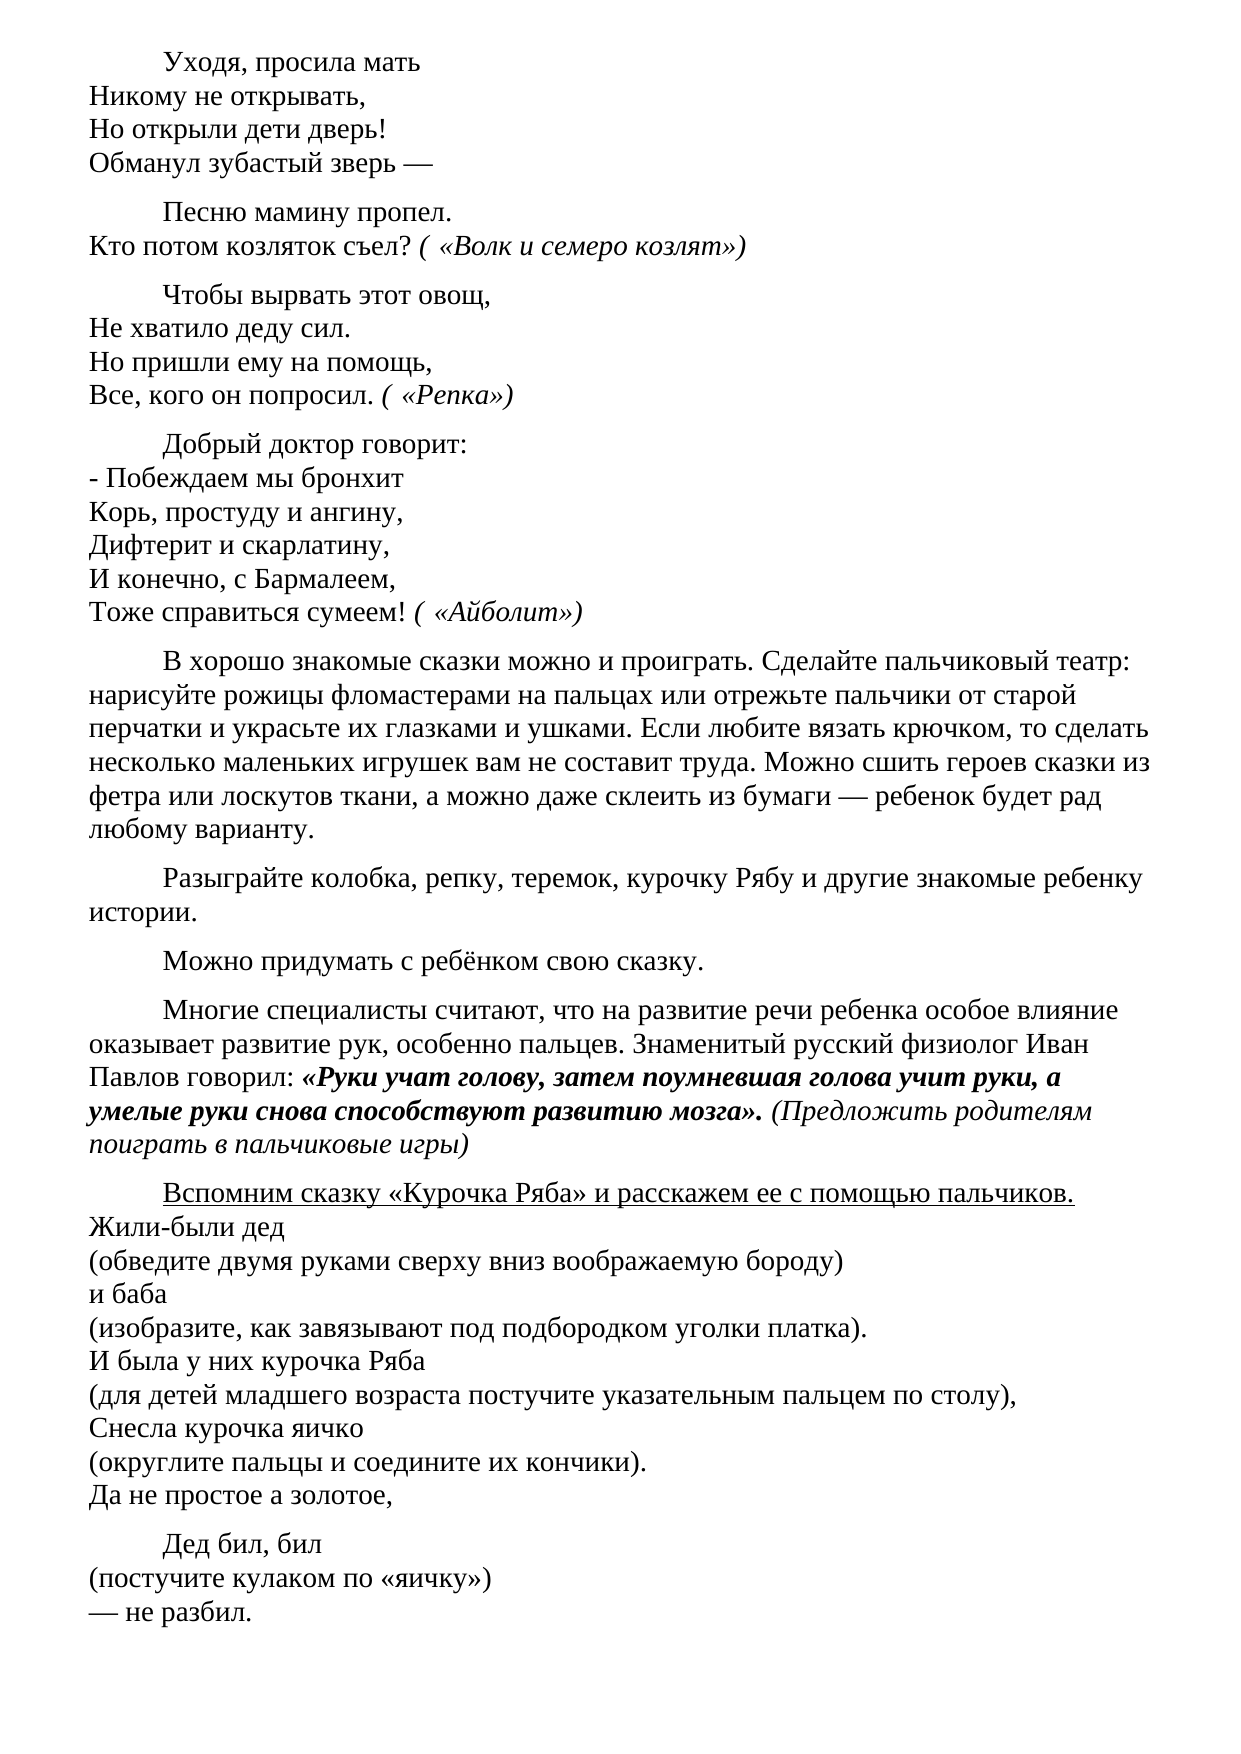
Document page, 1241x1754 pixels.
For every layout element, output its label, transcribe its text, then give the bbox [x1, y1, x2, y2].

text Уходя, просила мать Никому не открывать, Но открыли дети дверь! Обманул зубастый зверь — [89, 44, 1152, 178]
text Многие специалисты считают, что на развитие речи ребенка особое влияние оказывает развитие рук, особенно пальцев. Знаменитый русский физиолог Иван Павлов говорил: «Руки учат голову, затем поумневшая голова учит руки, а умелые руки снова способствуют развитию мозга». (Предложить родителям поиграть в пальчиковые игры) [89, 992, 1152, 1160]
text Дед бил, бил (постучите кулаком по «яичку») — не разбил. [89, 1527, 1152, 1627]
text Вспомним сказку «Курочка Ряба» и расскажем ее с помощью пальчиков. Жили-были дед (обведите двумя руками сверху вниз воображаемую бороду) и баба (изобразите, как завязывают под подбородком уголки платка). И была у них курочка Ряба (для детей младшего возраста постучите указательным пальцем по столу), Снесла курочка яичко (округлите пальцы и соедините их кончики). Да не простое а золотое, [89, 1176, 1152, 1511]
text Можно придумать с ребёнком свою сказку. [89, 943, 1152, 977]
text В хорошо знакомые сказки можно и проиграть. Сделайте пальчиковый театр: нарисуйте рожицы фломастерами на пальцах или отрежьте пальчики от старой перчатки и украсьте их глазками и ушками. Если любите вязать крючком, то сделать несколько маленьких игрушек вам не составит труда. Можно сшить героев сказки из фетра или лоскутов ткани, а можно даже склеить из бумаги — ребенок будет рад любому варианту. [89, 643, 1152, 845]
text Чтобы вырвать этот овощ, Не хватило деду сил. Но пришли ему на помощь, Все, кого он попросил. ( «Репка») [89, 277, 1152, 411]
text Добрый доктор говорит: - Побеждаем мы бронхит Корь, простуду и ангину, Дифтерит и скарлатину, И конечно, с Бармалеем, Тоже справиться сумеем! ( «Айболит») [89, 427, 1152, 628]
text Песню мамину пропел. Кто потом козляток съел? ( «Волк и семеро козлят») [89, 194, 1152, 261]
text Разыграйте колобка, репку, теремок, курочку Рябу и другие знакомые ребенку истории. [89, 860, 1152, 927]
